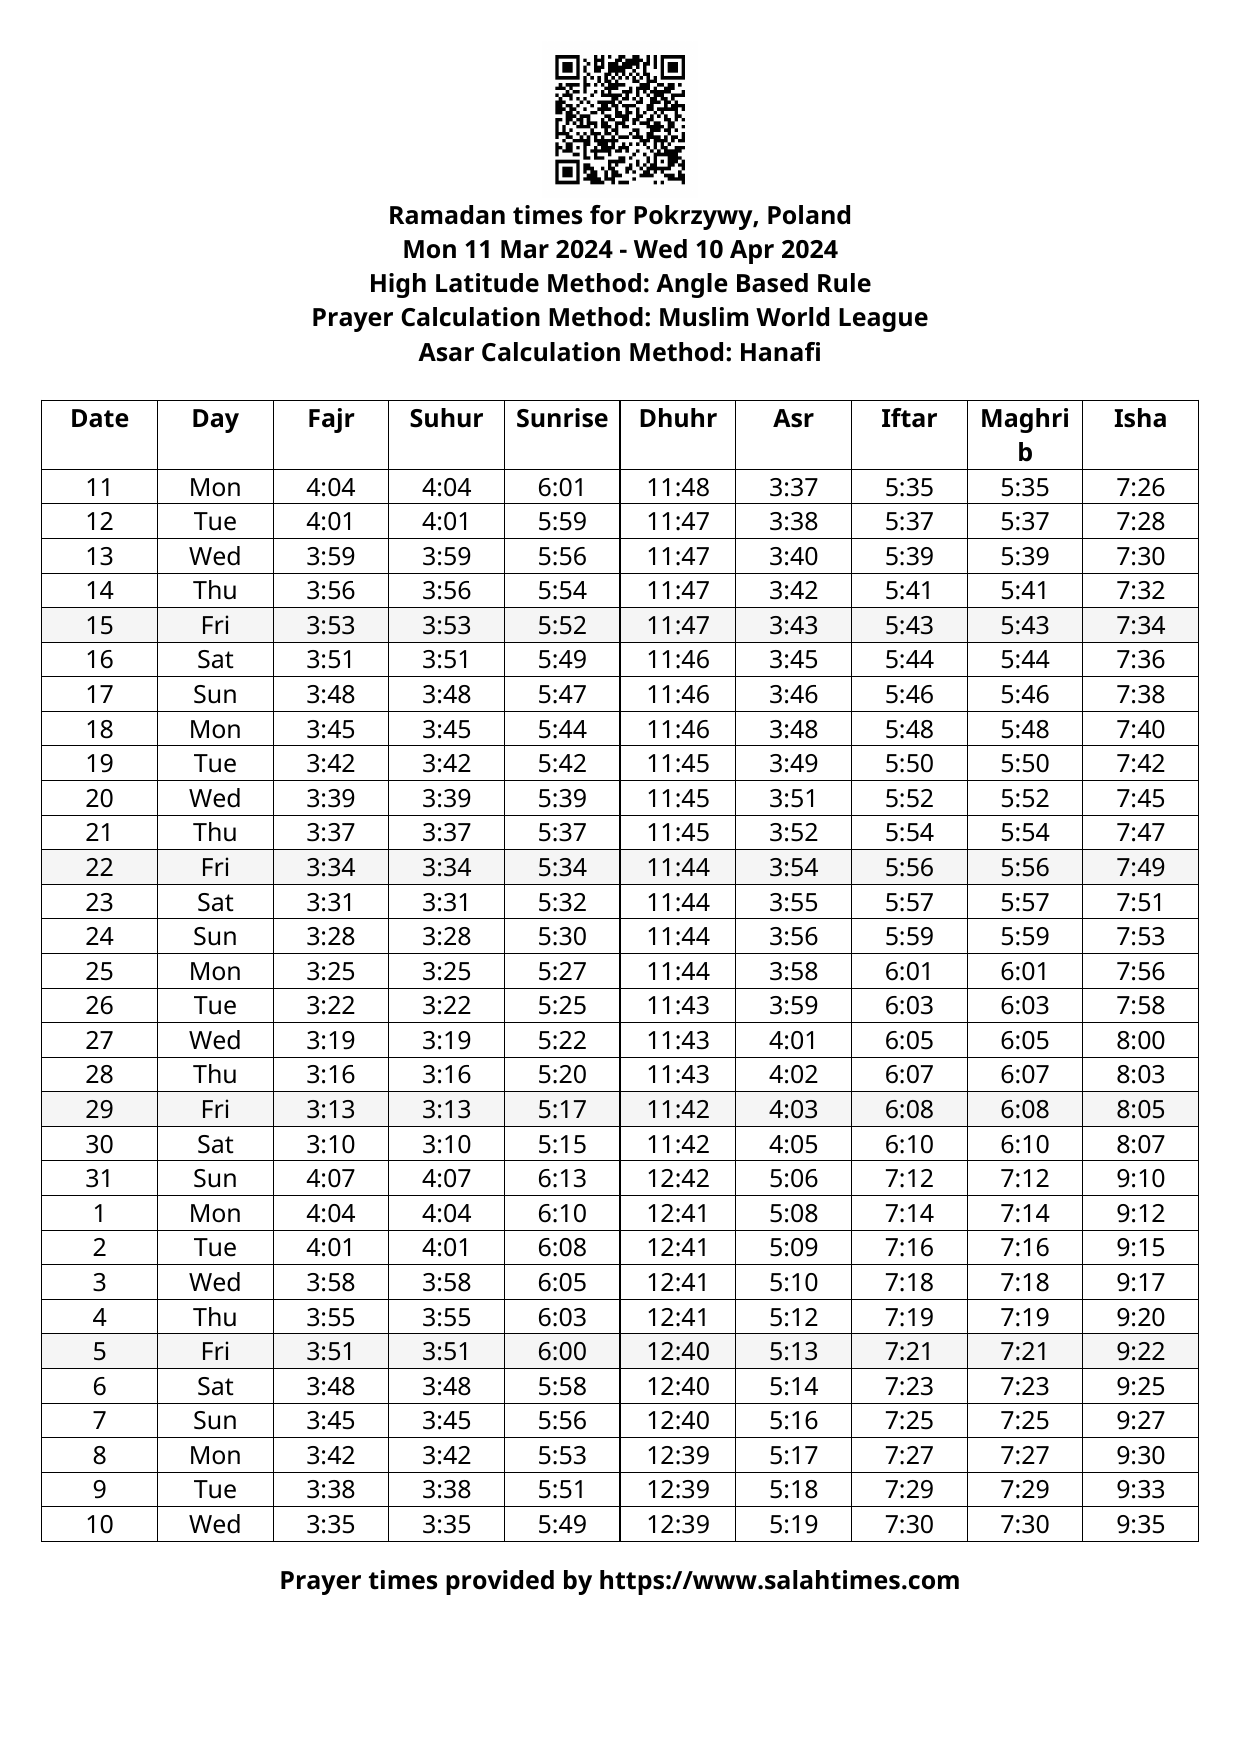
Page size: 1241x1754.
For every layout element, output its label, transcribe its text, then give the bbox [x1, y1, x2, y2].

table_cell 3:56 [274, 574, 388, 607]
table_cell 7:26 [1083, 470, 1198, 503]
table_cell 3:58 [274, 1265, 388, 1299]
table_cell 8:03 [1083, 1058, 1198, 1091]
table_cell 6:08 [505, 1231, 619, 1264]
table_cell Sat [158, 643, 273, 676]
table_cell Thu [158, 1058, 273, 1091]
table_cell 5:49 [505, 1507, 619, 1541]
table_cell 3:51 [389, 643, 504, 676]
table_cell 5:17 [505, 1092, 619, 1126]
table_cell 5:16 [736, 1404, 851, 1437]
table_cell 7:30 [1083, 539, 1198, 572]
table_cell 3:45 [274, 1404, 388, 1437]
picture [542, 41, 699, 198]
table_cell Tue [158, 1473, 273, 1506]
table_cell 3:38 [274, 1473, 388, 1506]
table_cell 4:01 [274, 1231, 388, 1264]
table_cell 5:39 [852, 539, 967, 572]
table_cell 6:00 [505, 1334, 619, 1368]
table_cell 9:17 [1083, 1265, 1198, 1299]
table_cell 6:10 [968, 1127, 1082, 1160]
table_cell 10 [42, 1507, 157, 1541]
table_cell 7:18 [968, 1265, 1082, 1299]
table_cell 3:31 [389, 885, 504, 918]
table_cell Mon [158, 1196, 273, 1229]
table_cell 12:39 [621, 1473, 735, 1506]
table_cell 3:55 [389, 1300, 504, 1333]
table_cell 4:05 [736, 1127, 851, 1160]
table_cell 4:01 [389, 1231, 504, 1264]
table_cell 20 [42, 781, 157, 814]
table_header Isha [1083, 401, 1198, 469]
table_cell 12:39 [621, 1507, 735, 1541]
table_cell 7:14 [968, 1196, 1082, 1229]
text Ramadan times for Pokrzywy, Poland [42, 198, 1198, 232]
table_cell 11:43 [621, 989, 735, 1022]
table_cell Sat [158, 885, 273, 918]
table_cell 6:07 [968, 1058, 1082, 1091]
table_cell 5:58 [505, 1369, 619, 1402]
table_header Asr [736, 401, 851, 469]
table_cell 3:10 [389, 1127, 504, 1160]
table_cell 3:58 [389, 1265, 504, 1299]
table_cell Thu [158, 816, 273, 849]
table_cell 9 [42, 1473, 157, 1506]
table_cell 3:38 [389, 1473, 504, 1506]
table_cell 3:48 [274, 1369, 388, 1402]
table_cell Tue [158, 746, 273, 780]
table_cell 3:52 [736, 816, 851, 849]
table_cell 7 [42, 1404, 157, 1437]
table_cell 5:59 [505, 504, 619, 538]
table_cell Sat [158, 1127, 273, 1160]
table_cell 3:19 [274, 1023, 388, 1057]
table_cell 5:12 [736, 1300, 851, 1333]
table_cell 3:34 [389, 850, 504, 884]
table_cell 21 [42, 816, 157, 849]
table_cell 5:54 [852, 816, 967, 849]
table_cell 7:38 [1083, 677, 1198, 711]
text Prayer Calculation Method: Muslim World League [42, 300, 1198, 334]
table_cell 7:28 [1083, 504, 1198, 538]
table_cell Sun [158, 677, 273, 711]
table_header Date [42, 401, 157, 469]
table_cell 3:28 [274, 919, 388, 953]
table_cell Wed [158, 781, 273, 814]
table_cell 3:42 [274, 746, 388, 780]
table_cell 11:47 [621, 608, 735, 642]
table_cell 6:05 [505, 1265, 619, 1299]
table_cell 5:56 [505, 539, 619, 572]
table_cell Tue [158, 989, 273, 1022]
table_cell 4:04 [274, 1196, 388, 1229]
table_cell 7:12 [852, 1161, 967, 1195]
table_cell 3:53 [274, 608, 388, 642]
table_cell 7:19 [852, 1300, 967, 1333]
table_cell 3:40 [736, 539, 851, 572]
table_cell 11:45 [621, 816, 735, 849]
table_cell 7:32 [1083, 574, 1198, 607]
table_cell 4:02 [736, 1058, 851, 1091]
table_cell 3:42 [736, 574, 851, 607]
table_cell 5:39 [505, 781, 619, 814]
table_cell Thu [158, 1300, 273, 1333]
table_header Suhur [389, 401, 504, 469]
table_cell 7:49 [1083, 850, 1198, 884]
table_cell 5:52 [968, 781, 1082, 814]
table_cell 9:12 [1083, 1196, 1198, 1229]
table_cell 5:39 [968, 539, 1082, 572]
table_cell 3:49 [736, 746, 851, 780]
table_cell 9:30 [1083, 1438, 1198, 1472]
table_cell 6:13 [505, 1161, 619, 1195]
table_cell 5:22 [505, 1023, 619, 1057]
table_cell 5:17 [736, 1438, 851, 1472]
table_cell Sun [158, 919, 273, 953]
table_cell 5:49 [505, 643, 619, 676]
table_cell Mon [158, 470, 273, 503]
table_cell 6:10 [505, 1196, 619, 1229]
table_cell 7:19 [968, 1300, 1082, 1333]
table_cell 3:51 [274, 643, 388, 676]
table_cell 4:04 [389, 1196, 504, 1229]
table_cell 3:46 [736, 677, 851, 711]
table_cell 7:30 [968, 1507, 1082, 1541]
table_cell 29 [42, 1092, 157, 1126]
table_cell 5:14 [736, 1369, 851, 1402]
table_cell 16 [42, 643, 157, 676]
table_cell 5:25 [505, 989, 619, 1022]
table_cell 11:44 [621, 850, 735, 884]
table_cell 7:29 [852, 1473, 967, 1506]
table_cell 3:51 [389, 1334, 504, 1368]
table_cell 24 [42, 919, 157, 953]
table_cell 3:42 [389, 746, 504, 780]
text Asar Calculation Method: Hanafi [42, 334, 1198, 368]
table_cell 5:30 [505, 919, 619, 953]
table_cell 5:59 [968, 919, 1082, 953]
table_cell 15 [42, 608, 157, 642]
table_cell 3:42 [274, 1438, 388, 1472]
table_cell 4:01 [736, 1023, 851, 1057]
table_cell 5:52 [505, 608, 619, 642]
table_cell 11:44 [621, 885, 735, 918]
table_cell 7:25 [968, 1404, 1082, 1437]
table_cell 5:37 [505, 816, 619, 849]
table_cell 5:46 [852, 677, 967, 711]
table_cell 7:40 [1083, 712, 1198, 745]
table_header Sunrise [505, 401, 619, 469]
table_cell Wed [158, 1023, 273, 1057]
table_cell 3:54 [736, 850, 851, 884]
table_cell 12:42 [621, 1161, 735, 1195]
table_cell Wed [158, 1265, 273, 1299]
table_cell 7:18 [852, 1265, 967, 1299]
table_cell 5:44 [968, 643, 1082, 676]
table_cell 6:03 [852, 989, 967, 1022]
table_cell 7:47 [1083, 816, 1198, 849]
table_cell 11:46 [621, 677, 735, 711]
table_cell 5:47 [505, 677, 619, 711]
table_cell 5:18 [736, 1473, 851, 1506]
table_cell 7:56 [1083, 954, 1198, 987]
table_cell 6:05 [852, 1023, 967, 1057]
table_cell 2 [42, 1231, 157, 1264]
table_cell 3:55 [736, 885, 851, 918]
table_cell 5:08 [736, 1196, 851, 1229]
table_cell 8:07 [1083, 1127, 1198, 1160]
table_cell 5:06 [736, 1161, 851, 1195]
table_cell 3:37 [736, 470, 851, 503]
table_cell 3:45 [389, 712, 504, 745]
table_cell 11 [42, 470, 157, 503]
table_cell 7:51 [1083, 885, 1198, 918]
table_cell Mon [158, 1438, 273, 1472]
text High Latitude Method: Angle Based Rule [42, 266, 1198, 300]
table_cell 14 [42, 574, 157, 607]
table_cell 12 [42, 504, 157, 538]
table_cell 5:48 [968, 712, 1082, 745]
table_cell 3:59 [389, 539, 504, 572]
table_cell 12:41 [621, 1196, 735, 1229]
table_cell 22 [42, 850, 157, 884]
table_cell 3:19 [389, 1023, 504, 1057]
table_cell 3:51 [274, 1334, 388, 1368]
table_cell 3:22 [389, 989, 504, 1022]
table_cell 3:38 [736, 504, 851, 538]
table_cell 3:59 [274, 539, 388, 572]
table_cell 13 [42, 539, 157, 572]
table_cell 3:16 [389, 1058, 504, 1091]
table_cell 7:23 [852, 1369, 967, 1402]
table_cell Fri [158, 1092, 273, 1126]
table_cell 26 [42, 989, 157, 1022]
table_cell 5 [42, 1334, 157, 1368]
table_cell Wed [158, 1507, 273, 1541]
table_cell Sun [158, 1404, 273, 1437]
table_cell 5:43 [852, 608, 967, 642]
table_cell 7:27 [852, 1438, 967, 1472]
table_cell 9:22 [1083, 1334, 1198, 1368]
table_cell Fri [158, 1334, 273, 1368]
table_cell 3:56 [389, 574, 504, 607]
table_cell 9:15 [1083, 1231, 1198, 1264]
table_cell 4:04 [389, 470, 504, 503]
table_cell 11:42 [621, 1127, 735, 1160]
table_cell 7:42 [1083, 746, 1198, 780]
table_cell 6:03 [505, 1300, 619, 1333]
table_cell 7:16 [852, 1231, 967, 1264]
table_cell 5:10 [736, 1265, 851, 1299]
table_cell 5:59 [852, 919, 967, 953]
table_cell 3:56 [736, 919, 851, 953]
text Mon 11 Mar 2024 - Wed 10 Apr 2024 [42, 232, 1198, 266]
table_cell 3:13 [389, 1092, 504, 1126]
table_cell 11:45 [621, 746, 735, 780]
table_cell 7:34 [1083, 608, 1198, 642]
table_cell 4 [42, 1300, 157, 1333]
table_cell 5:35 [852, 470, 967, 503]
table_cell 5:52 [852, 781, 967, 814]
table_cell 5:51 [505, 1473, 619, 1506]
text Prayer times provided by https://www.salahtimes.com [42, 1563, 1198, 1597]
table_cell 3:31 [274, 885, 388, 918]
table_cell 7:27 [968, 1438, 1082, 1472]
table_cell 6:03 [968, 989, 1082, 1022]
table_cell 7:30 [852, 1507, 967, 1541]
table_cell 11:43 [621, 1058, 735, 1091]
table_cell Sun [158, 1161, 273, 1195]
table_cell 3:45 [736, 643, 851, 676]
table_cell 6:10 [852, 1127, 967, 1160]
table_cell 7:14 [852, 1196, 967, 1229]
table_cell 4:01 [274, 504, 388, 538]
table_cell 3:35 [389, 1507, 504, 1541]
table_cell 6:01 [852, 954, 967, 987]
table_cell 5:50 [968, 746, 1082, 780]
table_cell 11:47 [621, 574, 735, 607]
table_cell 3:13 [274, 1092, 388, 1126]
table_cell 3:43 [736, 608, 851, 642]
table_cell 3:59 [736, 989, 851, 1022]
table_cell 7:58 [1083, 989, 1198, 1022]
table_cell Fri [158, 850, 273, 884]
table_cell 5:13 [736, 1334, 851, 1368]
table_cell 5:46 [968, 677, 1082, 711]
table_cell 27 [42, 1023, 157, 1057]
table_cell 9:25 [1083, 1369, 1198, 1402]
table_cell 3:51 [736, 781, 851, 814]
table_cell 28 [42, 1058, 157, 1091]
table_cell 3:48 [736, 712, 851, 745]
table_cell 5:42 [505, 746, 619, 780]
table_cell 3:39 [274, 781, 388, 814]
table_cell 7:12 [968, 1161, 1082, 1195]
table_cell 9:10 [1083, 1161, 1198, 1195]
table_cell 11:48 [621, 470, 735, 503]
table_cell 7:25 [852, 1404, 967, 1437]
table_cell 3 [42, 1265, 157, 1299]
table_cell 9:20 [1083, 1300, 1198, 1333]
table_cell 4:07 [389, 1161, 504, 1195]
table_cell 5:56 [852, 850, 967, 884]
table_cell 6:07 [852, 1058, 967, 1091]
table_cell 5:32 [505, 885, 619, 918]
table_cell 8:05 [1083, 1092, 1198, 1126]
table_cell 11:44 [621, 919, 735, 953]
table_cell 5:57 [852, 885, 967, 918]
table_cell Thu [158, 574, 273, 607]
table_cell Wed [158, 539, 273, 572]
table_cell 7:21 [968, 1334, 1082, 1368]
table_cell 18 [42, 712, 157, 745]
table_cell 8:00 [1083, 1023, 1198, 1057]
table_header Iftar [852, 401, 967, 469]
table_cell 5:34 [505, 850, 619, 884]
table_cell Mon [158, 712, 273, 745]
table_cell 5:57 [968, 885, 1082, 918]
table_cell 7:21 [852, 1334, 967, 1368]
table_cell 25 [42, 954, 157, 987]
table_cell Mon [158, 954, 273, 987]
table_cell 5:41 [968, 574, 1082, 607]
table_cell 9:27 [1083, 1404, 1198, 1437]
table_cell 11:45 [621, 781, 735, 814]
table_cell 12:41 [621, 1265, 735, 1299]
table_cell 3:16 [274, 1058, 388, 1091]
table_cell Tue [158, 504, 273, 538]
table_cell 3:58 [736, 954, 851, 987]
table_cell 5:37 [968, 504, 1082, 538]
table_cell 12:41 [621, 1300, 735, 1333]
table_cell 11:43 [621, 1023, 735, 1057]
table_header Maghrib [968, 401, 1082, 469]
table_cell 3:48 [389, 1369, 504, 1402]
table_cell 3:35 [274, 1507, 388, 1541]
table_cell 3:22 [274, 989, 388, 1022]
table_cell 5:37 [852, 504, 967, 538]
table_cell 5:43 [968, 608, 1082, 642]
table_cell 12:39 [621, 1438, 735, 1472]
table_cell 3:39 [389, 781, 504, 814]
table_cell 6:01 [505, 470, 619, 503]
table_cell 3:25 [389, 954, 504, 987]
table_cell Sat [158, 1369, 273, 1402]
table_cell 12:41 [621, 1231, 735, 1264]
table_cell 6:08 [968, 1092, 1082, 1126]
table_cell 1 [42, 1196, 157, 1229]
table_cell 12:40 [621, 1334, 735, 1368]
table_cell 5:35 [968, 470, 1082, 503]
table_cell 3:45 [389, 1404, 504, 1437]
table_cell 7:53 [1083, 919, 1198, 953]
table_cell 3:25 [274, 954, 388, 987]
table_header Day [158, 401, 273, 469]
table_header Fajr [274, 401, 388, 469]
table_cell 5:48 [852, 712, 967, 745]
table_header Dhuhr [621, 401, 735, 469]
table_cell 5:56 [505, 1404, 619, 1437]
table_cell 3:53 [389, 608, 504, 642]
table_cell 11:42 [621, 1092, 735, 1126]
table_cell 11:47 [621, 539, 735, 572]
table_cell 3:48 [389, 677, 504, 711]
table_cell 17 [42, 677, 157, 711]
table_cell 3:48 [274, 677, 388, 711]
table_cell 5:56 [968, 850, 1082, 884]
table_cell 7:16 [968, 1231, 1082, 1264]
table_cell 5:54 [505, 574, 619, 607]
table_cell 3:10 [274, 1127, 388, 1160]
table_cell 19 [42, 746, 157, 780]
table_cell Tue [158, 1231, 273, 1264]
table_cell 3:55 [274, 1300, 388, 1333]
table_cell Fri [158, 608, 273, 642]
table_cell 23 [42, 885, 157, 918]
table_cell 4:04 [274, 470, 388, 503]
table_cell 4:03 [736, 1092, 851, 1126]
table_cell 3:37 [274, 816, 388, 849]
table_cell 5:27 [505, 954, 619, 987]
table_cell 7:36 [1083, 643, 1198, 676]
table_cell 12:40 [621, 1369, 735, 1402]
table_cell 4:07 [274, 1161, 388, 1195]
table_cell 9:33 [1083, 1473, 1198, 1506]
table_cell 7:45 [1083, 781, 1198, 814]
table_cell 12:40 [621, 1404, 735, 1437]
table_cell 5:53 [505, 1438, 619, 1472]
table_cell 11:46 [621, 712, 735, 745]
table_cell 3:45 [274, 712, 388, 745]
table_cell 6:08 [852, 1092, 967, 1126]
table_cell 5:44 [852, 643, 967, 676]
table_cell 3:37 [389, 816, 504, 849]
table_cell 5:44 [505, 712, 619, 745]
table_cell 5:50 [852, 746, 967, 780]
table_cell 3:34 [274, 850, 388, 884]
table_cell 9:35 [1083, 1507, 1198, 1541]
table_cell 6:05 [968, 1023, 1082, 1057]
table_cell 31 [42, 1161, 157, 1195]
table_cell 3:28 [389, 919, 504, 953]
table_cell 11:47 [621, 504, 735, 538]
table_cell 6:01 [968, 954, 1082, 987]
table_cell 5:20 [505, 1058, 619, 1091]
table_cell 5:41 [852, 574, 967, 607]
table_cell 7:29 [968, 1473, 1082, 1506]
table_cell 30 [42, 1127, 157, 1160]
table_cell 4:01 [389, 504, 504, 538]
table_cell 5:15 [505, 1127, 619, 1160]
table_cell 7:23 [968, 1369, 1082, 1402]
table_cell 11:44 [621, 954, 735, 987]
table_cell 11:46 [621, 643, 735, 676]
table_cell 3:42 [389, 1438, 504, 1472]
table_cell 5:19 [736, 1507, 851, 1541]
table_cell 6 [42, 1369, 157, 1402]
table_cell 5:54 [968, 816, 1082, 849]
table_cell 5:09 [736, 1231, 851, 1264]
table_cell 8 [42, 1438, 157, 1472]
